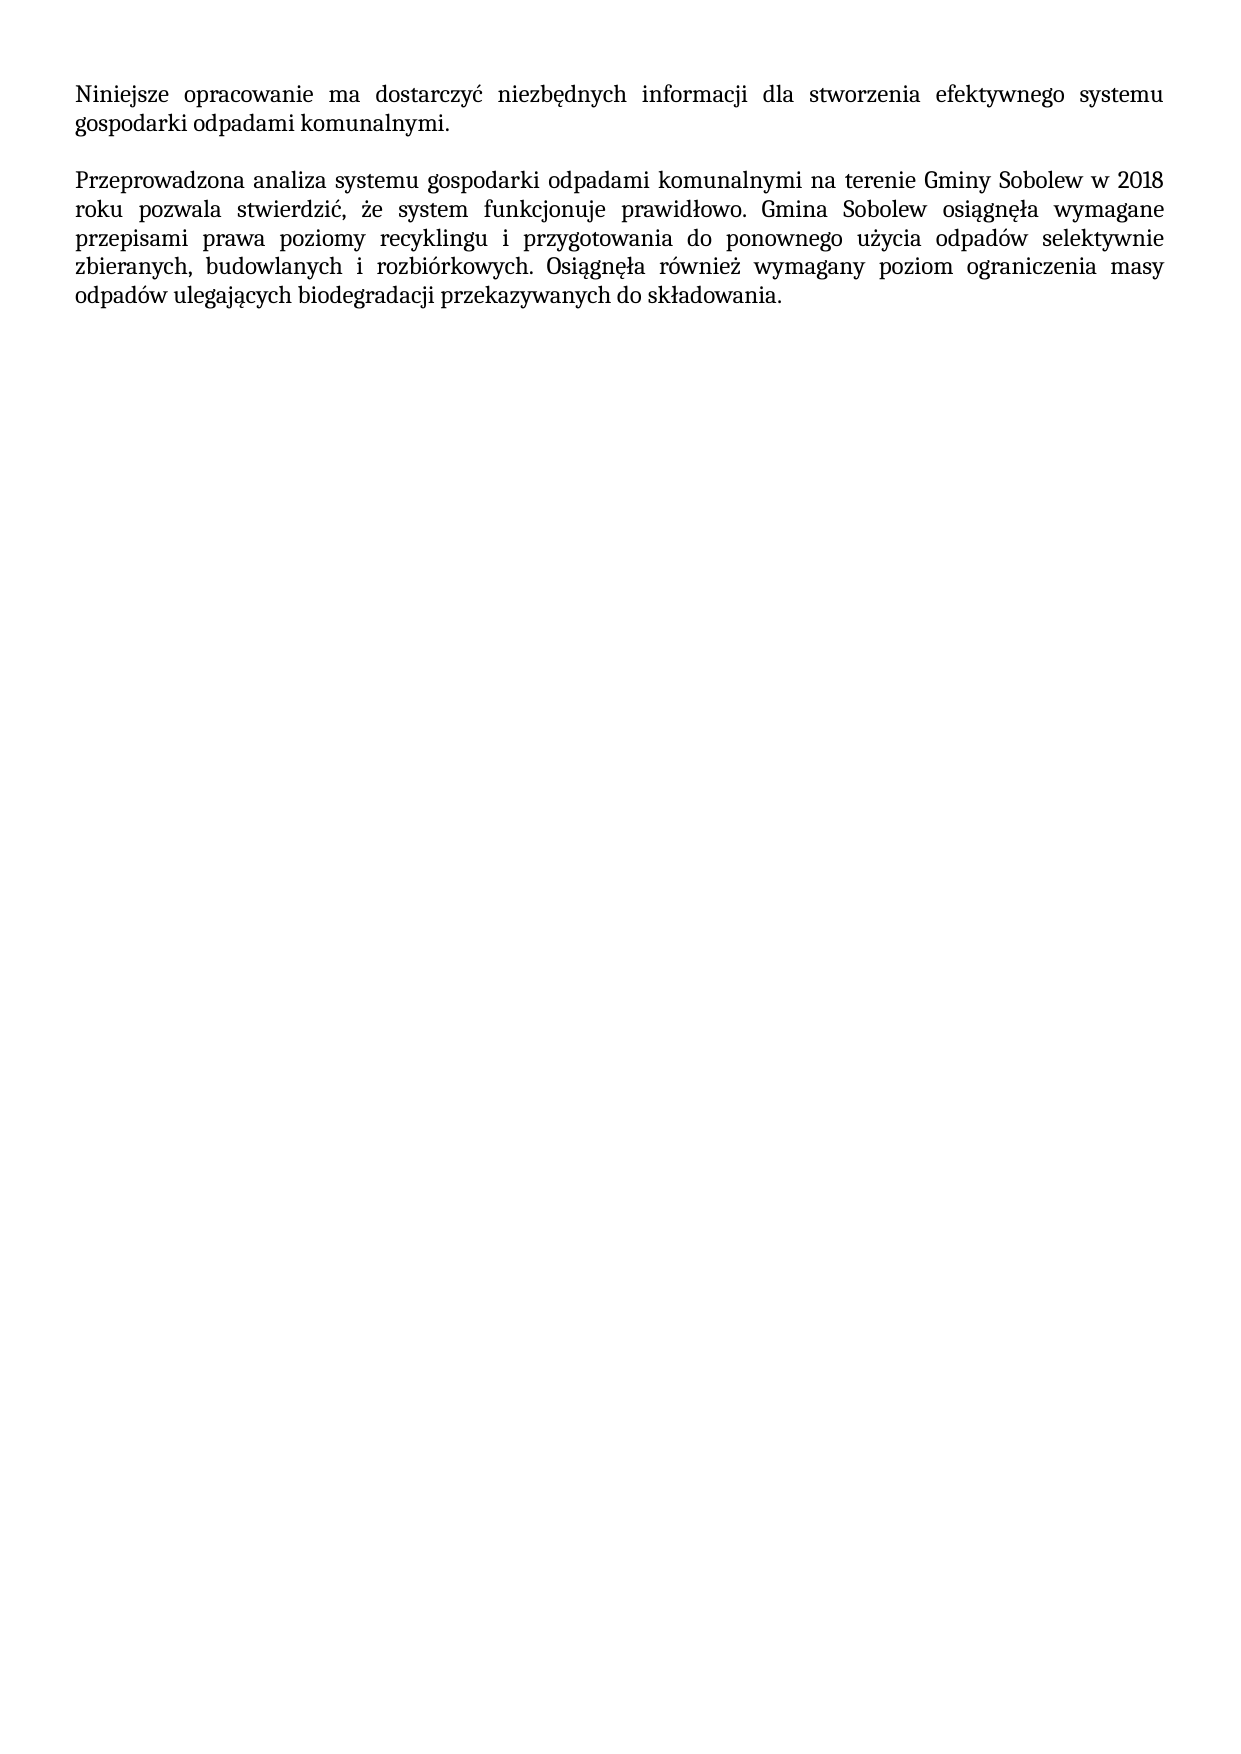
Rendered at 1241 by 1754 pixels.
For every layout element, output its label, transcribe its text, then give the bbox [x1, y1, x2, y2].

text Niniejsze opracowanie ma dostarczyć niezbędnych informacji dla stworzenia efektywnego systemu gospodarki odpadami komunalnymi. [75, 80, 1165, 137]
text Przeprowadzona analiza systemu gospodarki odpadami komunalnymi na terenie Gminy Sobolew w 2018 roku pozwala stwierdzić, że system funkcjonuje prawidłowo. Gmina Sobolew osiągnęła wymagane przepisami prawa poziomy recyklingu i przygotowania do ponownego użycia odpadów selektywnie zbieranych, budowlanych i rozbiórkowych. Osiągnęła również wymagany poziom ograniczenia masy odpadów ulegających biodegradacji przekazywanych do składowania. [75, 166, 1165, 310]
